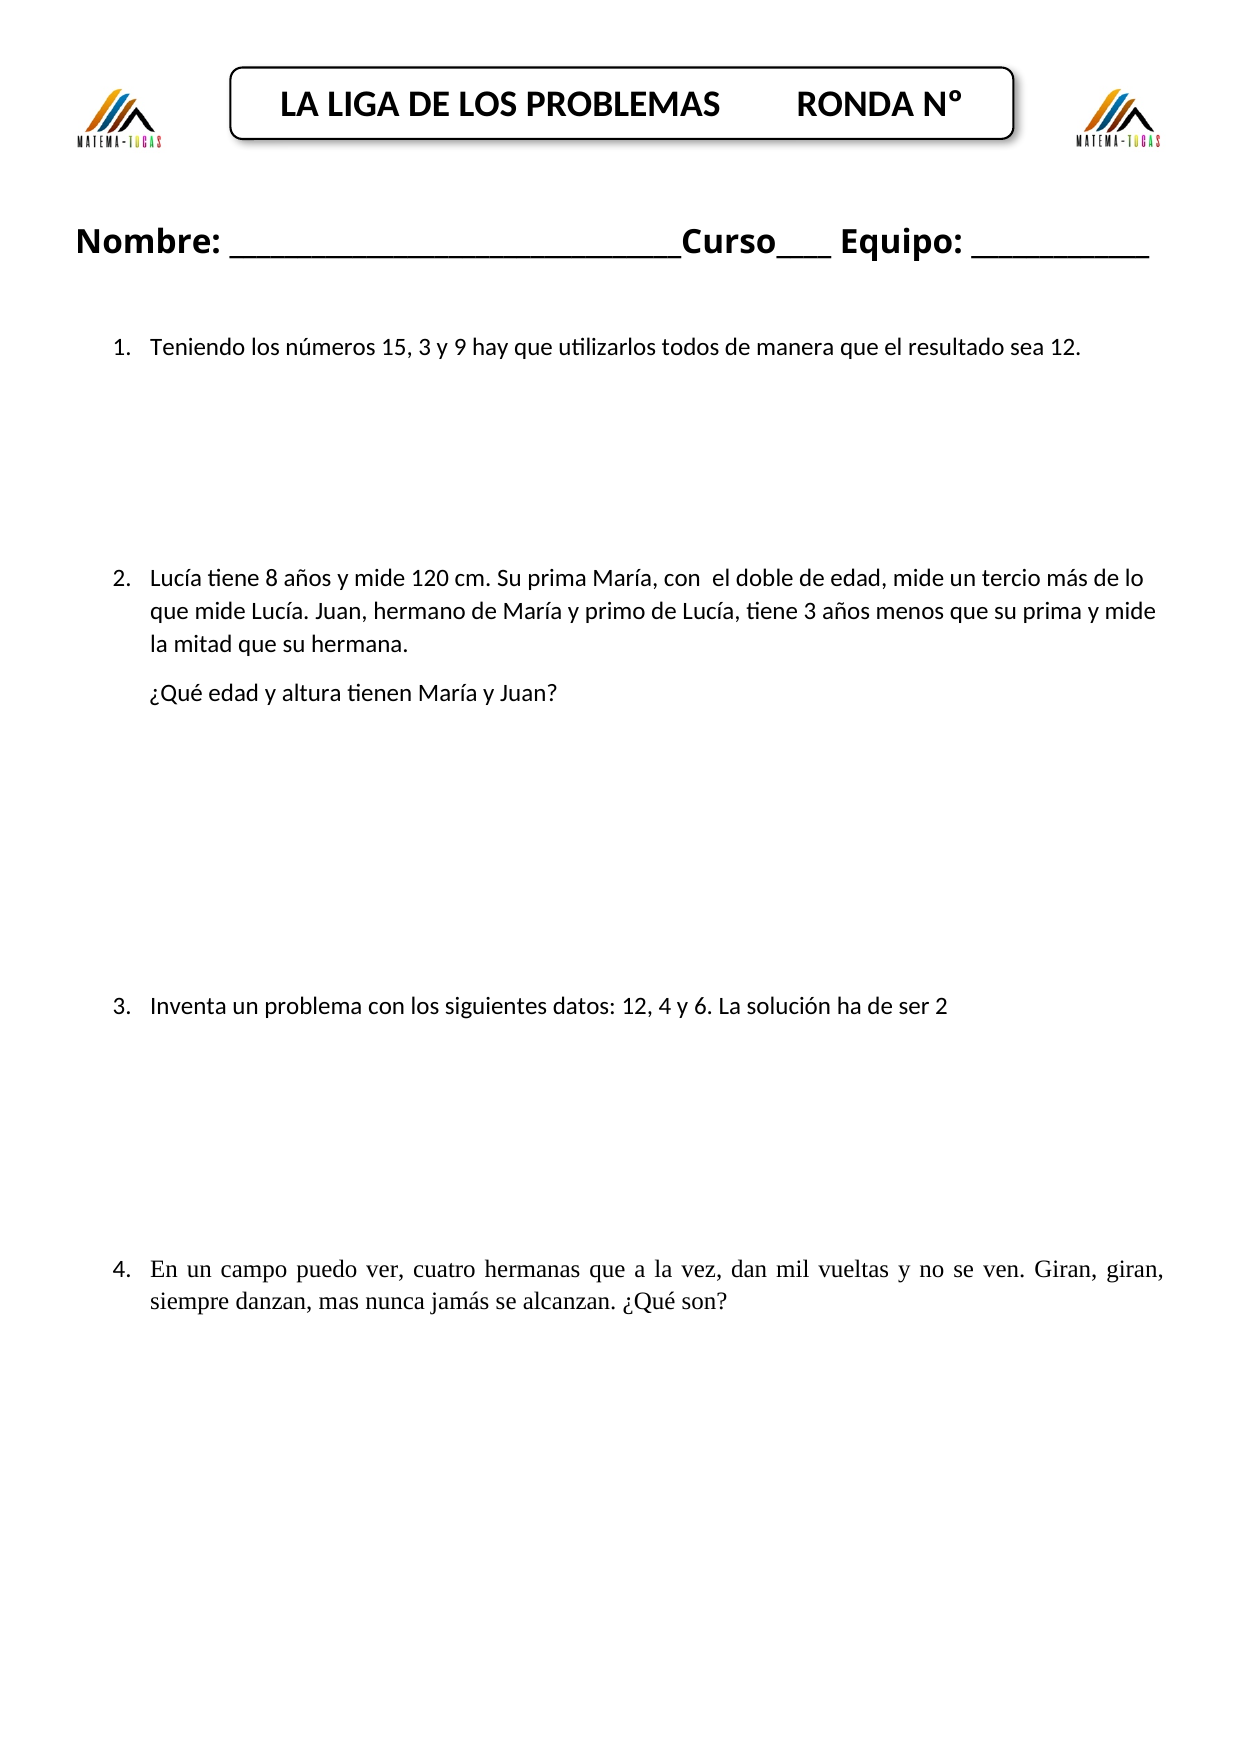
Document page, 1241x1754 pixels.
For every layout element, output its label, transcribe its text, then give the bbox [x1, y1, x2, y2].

text Nombre: _________________________________Curso____ Equipo: _____________ [75, 218, 1165, 263]
list Lucía tiene 8 años y mide 120 cm. Su prima María, con el doble de edad, mide un tercio más de lo que mide Lucía. Juan, hermano de María y primo de Lucía, tiene 3 años menos que su prima y mide la mitad que su hermana. [112, 562, 1165, 658]
list En un campo puedo ver, cuatro hermanas que a la vez, dan mil vueltas y no se ven. Giran, giran, siempre danzan, mas nunca jamás se alcanzan. ¿Qué son? [112, 1253, 1165, 1315]
picture [1055, 75, 1180, 163]
list Inventa un problema con los siguientes datos: 12, 4 y 6. La solución ha de ser 2 [112, 990, 1165, 1021]
picture [56, 76, 182, 164]
list Teniendo los números 15, 3 y 9 hay que utilizarlos todos de manera que el resultado sea 12. [112, 331, 1165, 362]
text ¿Qué edad y altura tienen María y Juan? [149, 677, 1165, 708]
